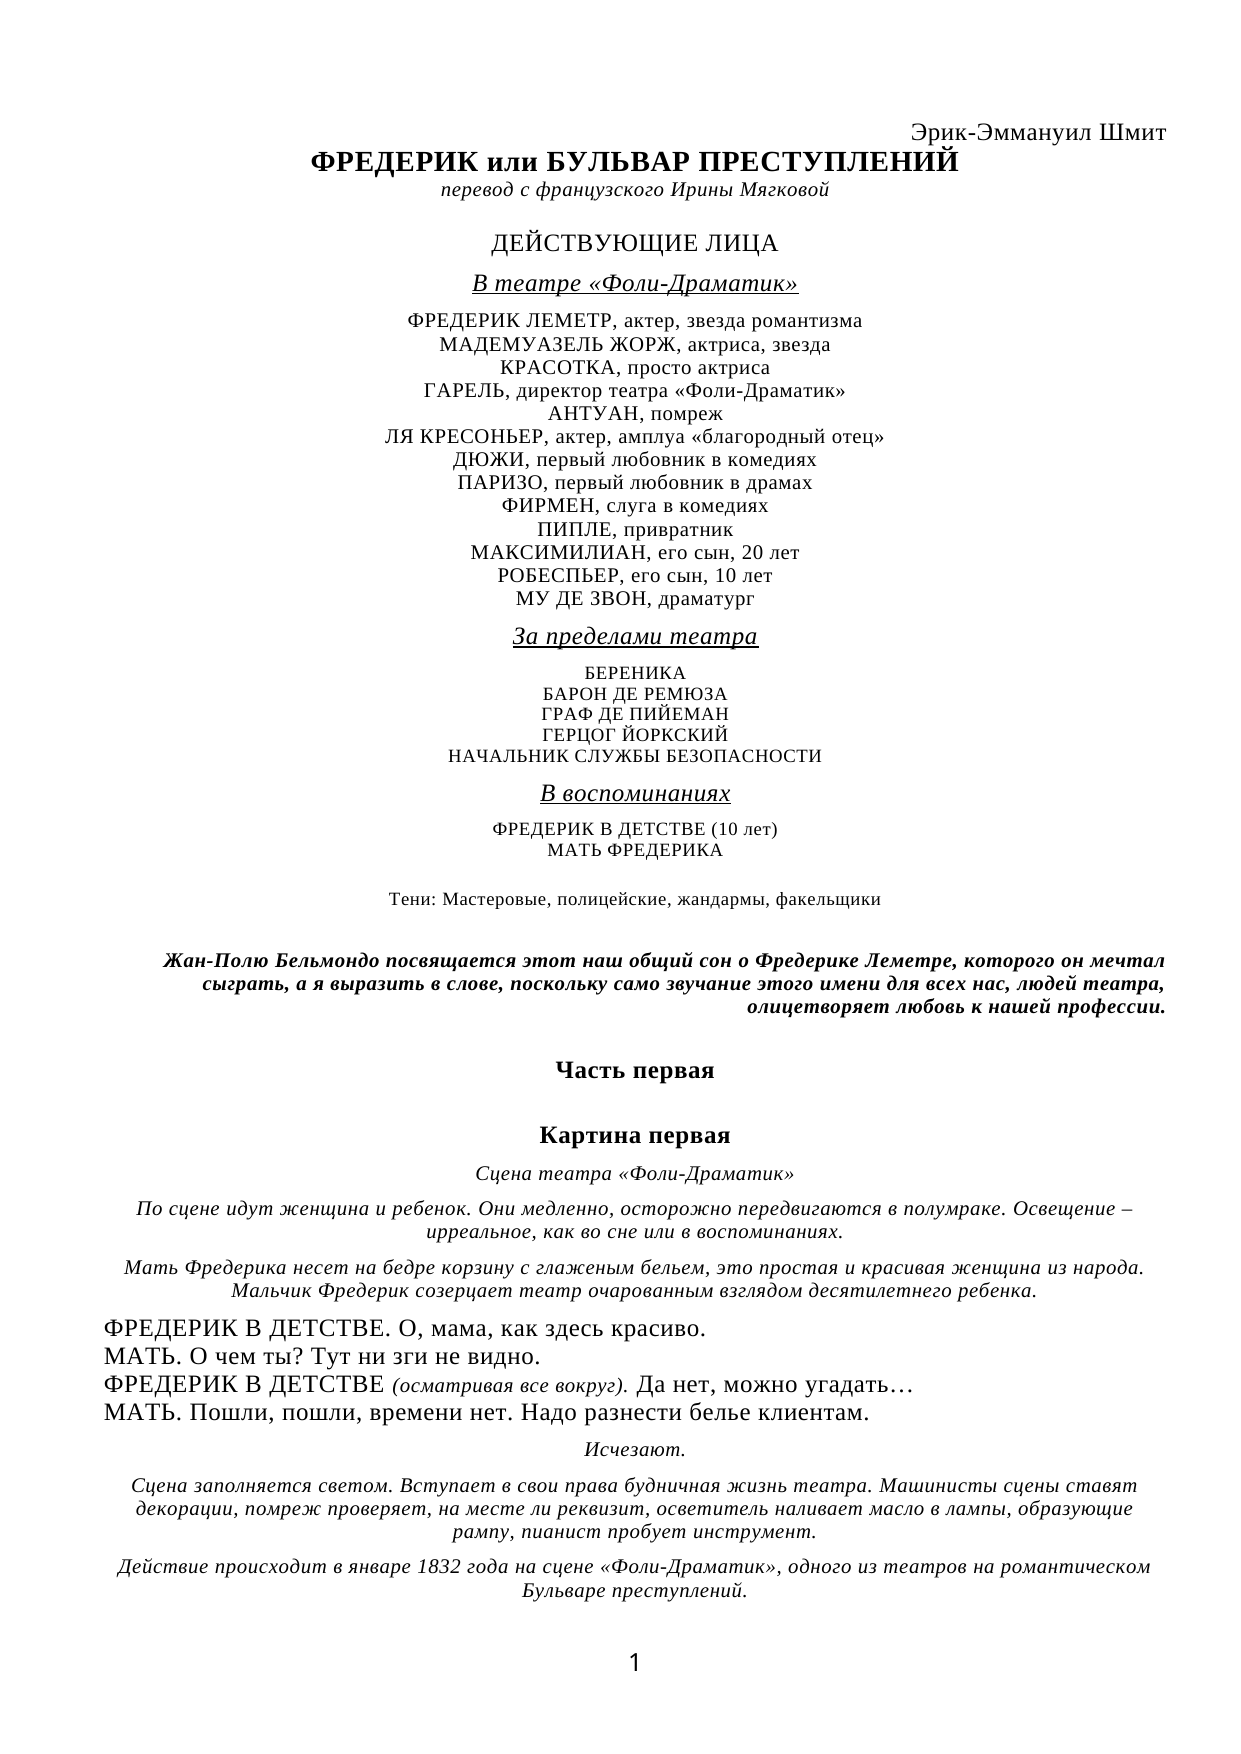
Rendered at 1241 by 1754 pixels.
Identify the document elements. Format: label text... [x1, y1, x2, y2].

text РОБЕСПЬЕР, его сын, 10 лет [103, 564, 1167, 587]
text ГАРЕЛЬ, директор театра «Фоли-Драматик» [103, 379, 1167, 402]
text МАКСИМИЛИАН, его сын, 20 лет [103, 541, 1167, 564]
text ПАРИЗО, первый любовник в драмах [103, 471, 1167, 494]
text ПИПЛЕ, привратник [103, 517, 1167, 541]
text Исчезают. [103, 1438, 1167, 1461]
text Сцена театра «Фоли-Драматик» [103, 1161, 1167, 1184]
text ФРЕДЕРИК В ДЕТСТВЕ (10 лет) [103, 819, 1167, 840]
text Тени: Мастеровые, полицейские, жандармы, факельщики [103, 888, 1167, 909]
text Мать Фредерика несет на бедре корзину с глаженым бельем, это простая и красивая женщина из народа. Мальчик Фредерик созерцает театр очарованным взглядом десятилетнего ребенка. [103, 1256, 1167, 1302]
text ДЕЙСТВУЮЩИЕ ЛИЦА [103, 229, 1167, 257]
text В театре «Фоли-Драматик» [103, 269, 1167, 297]
text ФИРМЕН, слуга в комедиях [103, 494, 1167, 517]
text Жан-Полю Бельмондо посвящается этот наш общий сон о Фредерике Леметре, которого он мечтал сыграть, а я выразить в слове, поскольку само звучание этого имени для всех нас, людей театра, олицетворяет любовь к нашей профессии. [103, 949, 1167, 1018]
text Сцена заполняется светом. Вступает в свои права будничная жизнь театра. Машинисты сцены ставят декорации, помреж проверяет, на месте ли реквизит, осветитель наливает масло в лампы, образующие рампу, пианист пробует инструмент. [103, 1473, 1167, 1543]
text МАТЬ. Пошли, пошли, времени нет. Надо разнести белье клиентам. [103, 1398, 1167, 1425]
text ФРЕДЕРИК или БУЛЬВАР ПРЕСТУПЛЕНИЙ [103, 146, 1167, 178]
text МАТЬ ФРЕДЕРИКА [103, 840, 1167, 861]
text В воспоминаниях [103, 779, 1167, 807]
text Картина первая [103, 1121, 1167, 1149]
text МАДЕМУАЗЕЛЬ ЖОРЖ, актриса, звезда [103, 332, 1167, 356]
subtitle Эрик-Эммануил Шмит [103, 118, 1167, 146]
text МУ ДЕ ЗВОН, драматург [103, 587, 1167, 610]
text КРАСОТКА, просто актриса [103, 356, 1167, 379]
text ГРАФ ДЕ ПИЙЕМАН [103, 704, 1167, 725]
text ДЮЖИ, первый любовник в комедиях [103, 448, 1167, 471]
text перевод с французского Ирины Мягковой [103, 178, 1167, 201]
text ФРЕДЕРИК В ДЕТСТВЕ (осматривая все вокруг). Да нет, можно угадать… [103, 1370, 1167, 1398]
text ЛЯ КРЕСОНЬЕР, актер, амплуа «благородный отец» [103, 425, 1167, 448]
text Действие происходит в январе 1832 года на сцене «Фоли-Драматик», одного из театров на романтическом Бульваре преступлений. [103, 1555, 1167, 1602]
text ФРЕДЕРИК ЛЕМЕТР, актер, звезда романтизма [103, 309, 1167, 332]
text По сцене идут женщина и ребенок. Они медленно, осторожно передвигаются в полумраке. Освещение – ирреальное, как во сне или в воспоминаниях. [103, 1197, 1167, 1243]
text АНТУАН, помреж [103, 402, 1167, 425]
text БЕРЕНИКА [103, 663, 1167, 683]
text За пределами театра [103, 622, 1167, 650]
text Часть первая [103, 1056, 1167, 1084]
text МАТЬ. О чем ты? Тут ни зги не видно. [103, 1342, 1167, 1370]
text БАРОН ДЕ РЕМЮЗА [103, 683, 1167, 704]
text ФРЕДЕРИК В ДЕТСТВЕ. О, мама, как здесь красиво. [103, 1314, 1167, 1342]
text ГЕРЦОГ ЙОРКСКИЙ [103, 725, 1167, 746]
text НАЧАЛЬНИК СЛУЖБЫ БЕЗОПАСНОСТИ [103, 746, 1167, 766]
